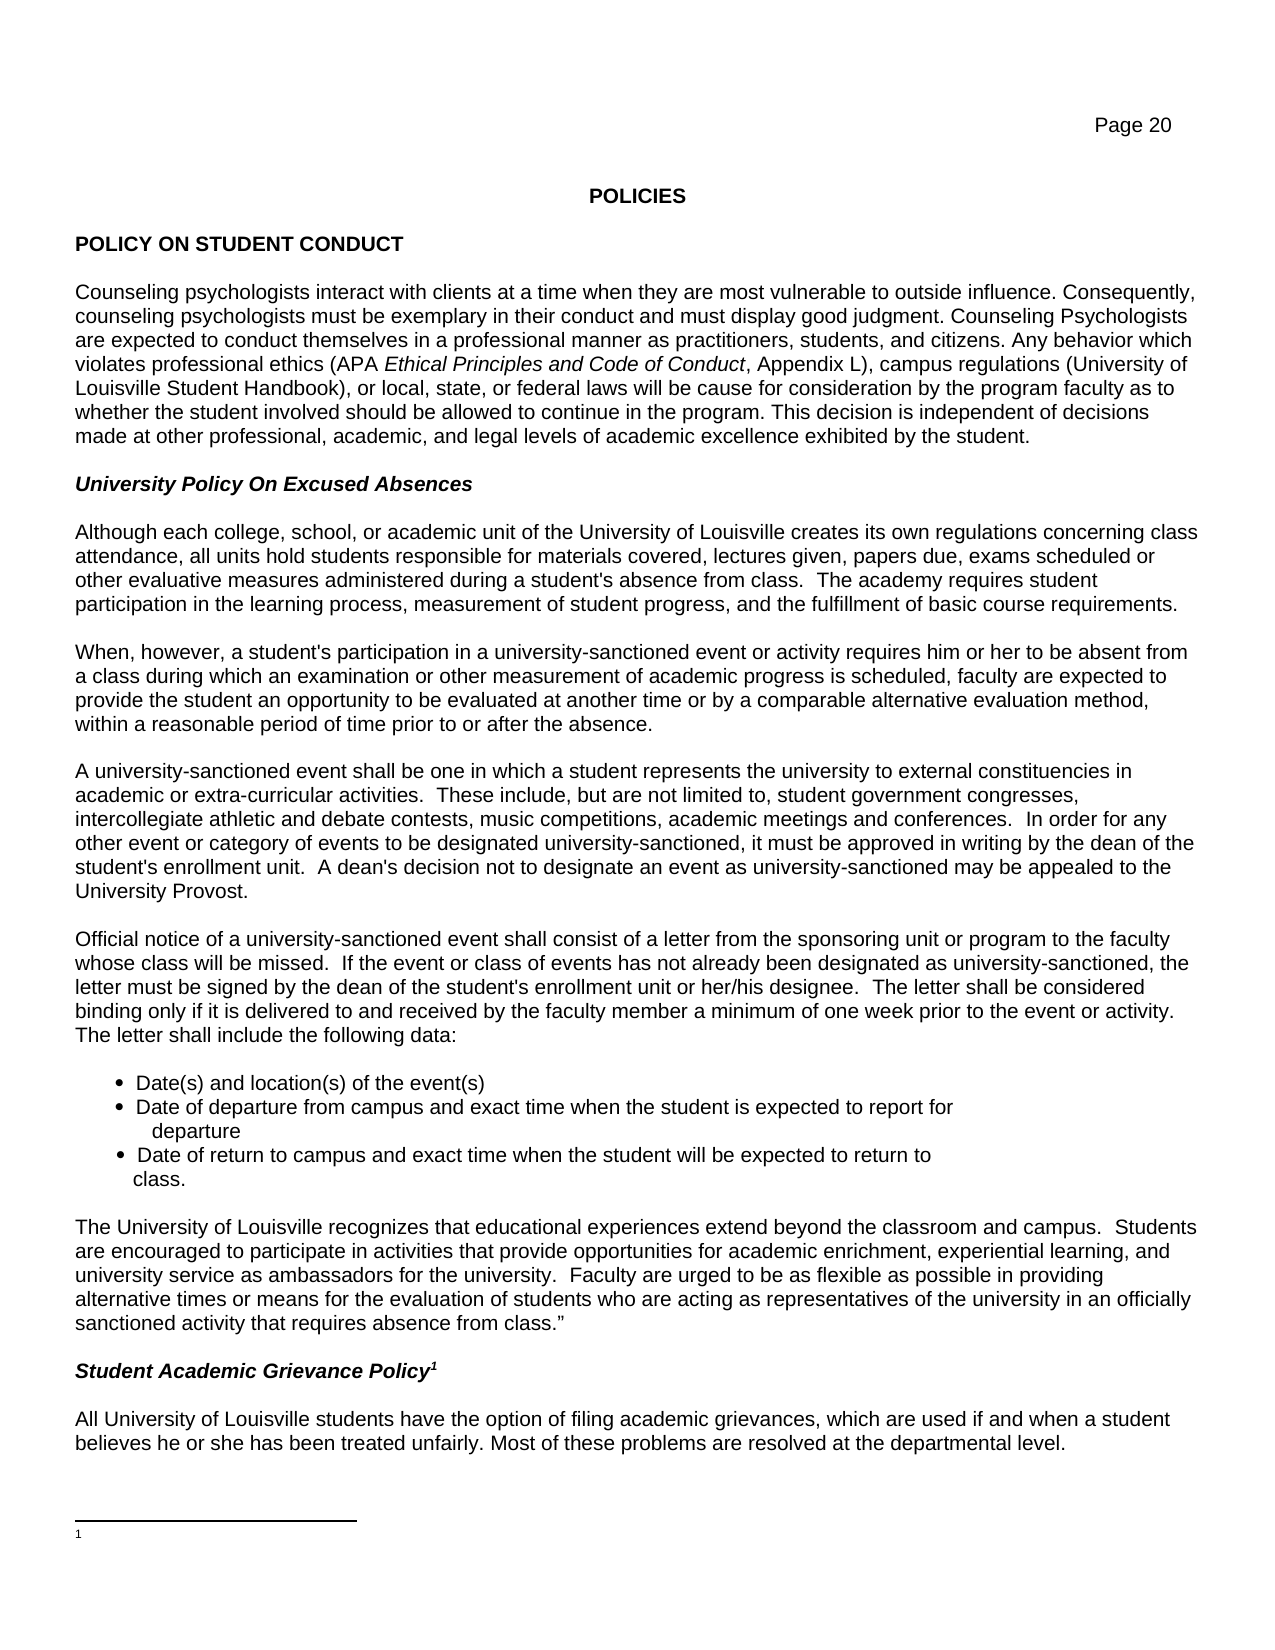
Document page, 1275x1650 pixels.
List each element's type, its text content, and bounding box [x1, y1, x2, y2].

text POLICIES [75, 184, 1200, 208]
text departure Date of return to campus and exact time when the student will be expected to return to [94, 1119, 1200, 1167]
text class. The University of Louisville recognizes that educational experiences extend beyond the classroom and campus. Students are encouraged to participate in activities that provide opportunities for academic enrichment, experiential learning, and university service as ambassadors for the university. Faculty are urged to be as flexible as possible in providing alternative times or means for the evaluation of students who are acting as representatives of the university in an officially sanctioned activity that requires absence from class.” [75, 1167, 1200, 1335]
text POLICY ON STUDENT CONDUCT [75, 232, 1200, 256]
text University Policy On Excused Absences Although each college, school, or academic unit of the University of Louisville creates its own regulations concerning class attendance, all units hold students responsible for materials covered, lectures given, papers due, exams scheduled or other evaluative measures administered during a student's absence from class. The academy requires student participation in the learning process, measurement of student progress, and the fulfillment of basic course requirements. When, however, a student's participation in a university-sanctioned event or activity requires him or her to be absent from a class during which an examination or other measurement of academic progress is scheduled, faculty are expected to provide the student an opportunity to be evaluated at another time or by a comparable alternative evaluation method, within a reasonable period of time prior to or after the absence. A university-sanctioned event shall be one in which a student represents the university to external constituencies in academic or extra-curricular activities. These include, but are not limited to, student government congresses, intercollegiate athletic and debate contests, music competitions, academic meetings and conferences. In order for any other event or category of events to be designated university-sanctioned, it must be approved in writing by the dean of the student's enrollment unit. A dean's decision not to designate an event as university-sanctioned may be appealed to the University Provost. Official notice of a university-sanctioned event shall consist of a letter from the sponsoring unit or program to the faculty whose class will be missed. If the event or class of events has not already been designated as university-sanctioned, the letter must be signed by the dean of the student's enrollment unit or her/his designee. The letter shall be considered binding only if it is delivered to and received by the faculty member a minimum of one week prior to the event or activity. The letter shall include the following data: Date(s) and location(s) of the event(s) Date of departure from campus and exact time when the student is expected to report for [75, 472, 1200, 1119]
text Counseling psychologists interact with clients at a time when they are most vulnerable to outside influence. Consequently, counseling psychologists must be exemplary in their conduct and must display good judgment. Counseling Psychologists are expected to conduct themselves in a professional manner as practitioners, students, and citizens. Any behavior which violates professional ethics (APA Ethical Principles and Code of Conduct, Appendix L), campus regulations (University of Louisville Student Handbook), or local, state, or federal laws will be cause for consideration by the program faculty as to whether the student involved should be allowed to continue in the program. This decision is independent of decisions made at other professional, academic, and legal levels of academic excellence exhibited by the student. [75, 280, 1200, 448]
text Student Academic Grievance Policy [75, 1359, 1200, 1383]
text All University of Louisville students have the option of filing academic grievances, which are used if and when a student believes he or she has been treated unfairly. Most of these problems are resolved at the departmental level. [75, 1407, 1200, 1454]
